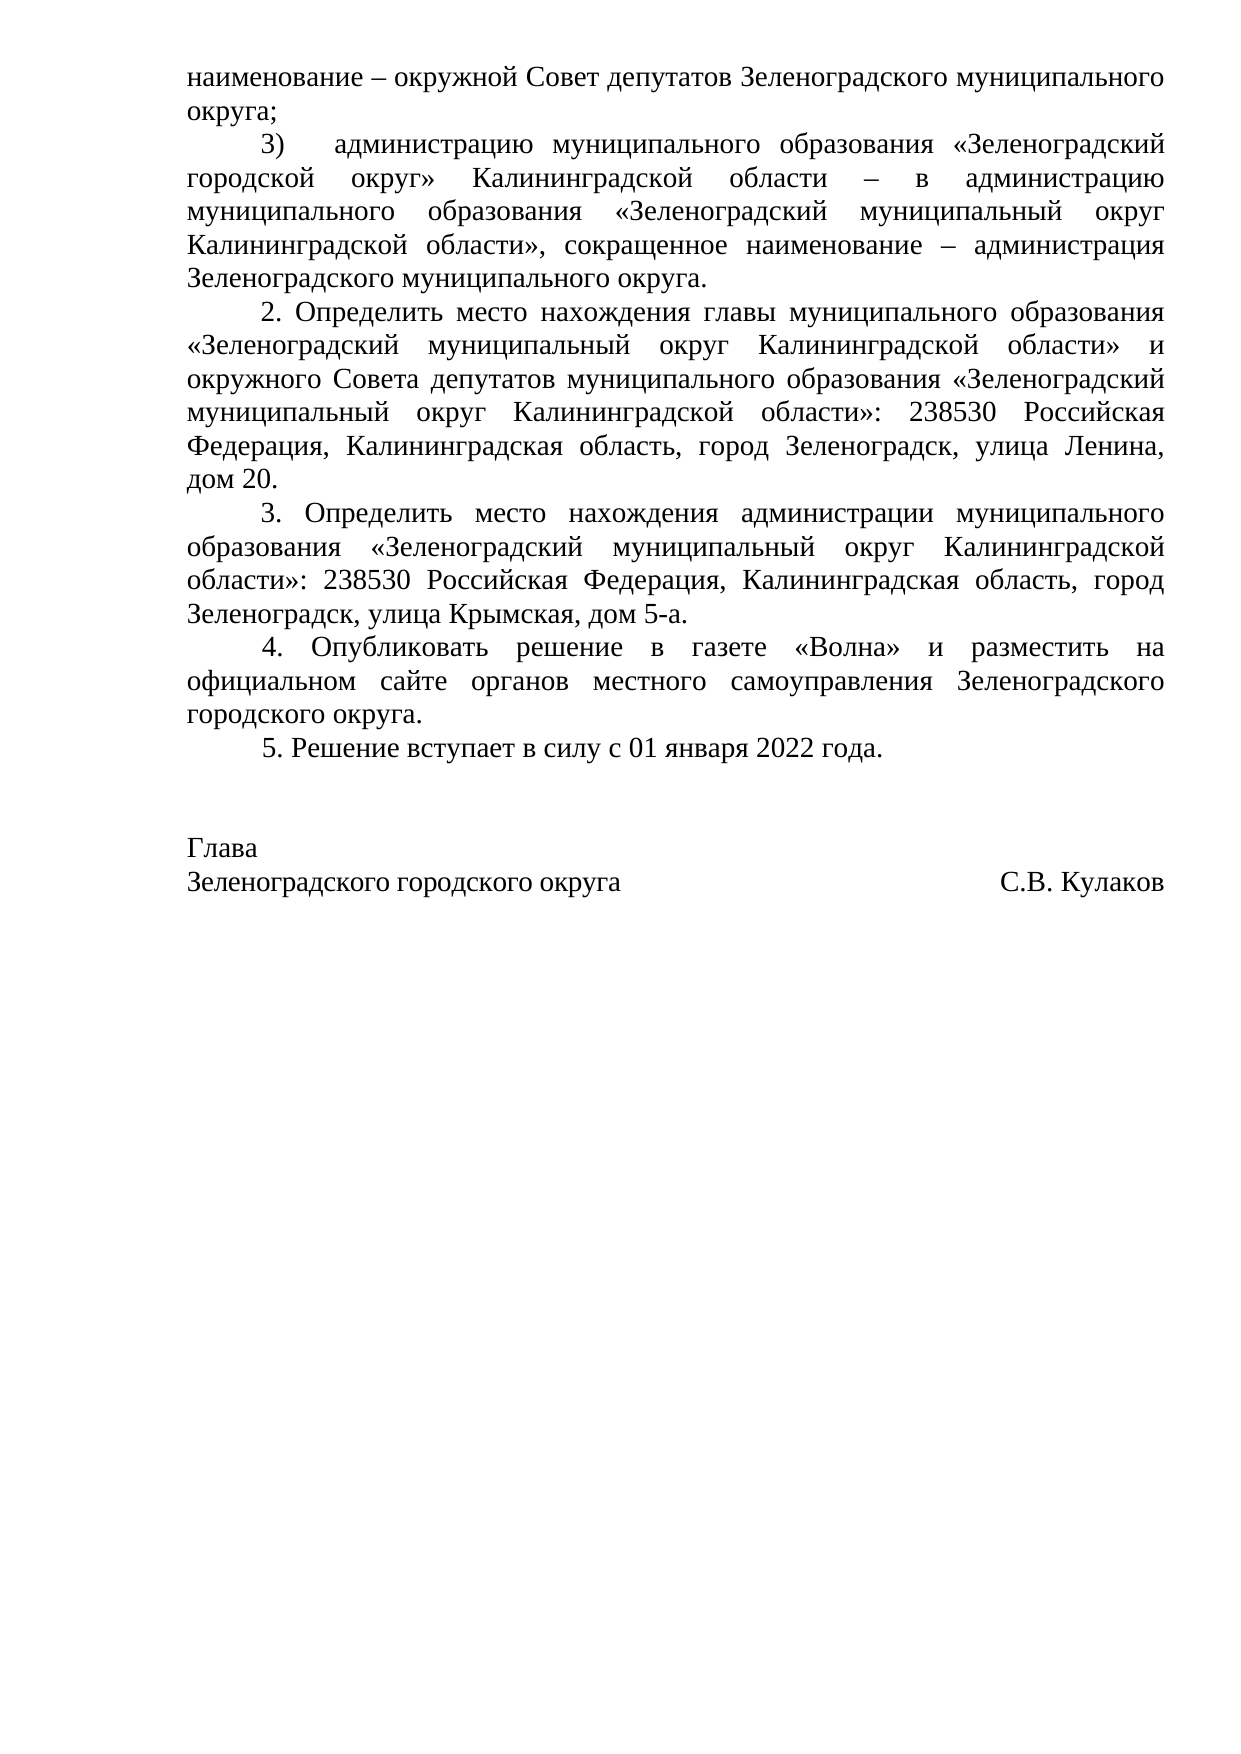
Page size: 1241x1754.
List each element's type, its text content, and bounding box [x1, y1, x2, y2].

text 2. Определить место нахождения главы муниципального образования «Зеленоградский муниципальный округ Калининградской области» и окружного Совета депутатов муниципального образования «Зеленоградский муниципальный округ Калининградской области»: 238530 Российская Федерация, Калининградская область, город Зеленоградск, улица Ленина, дом 20. [187, 294, 1165, 495]
text Глава [187, 831, 1165, 864]
list 4. Опубликовать решение в газете «Волна» и разместить на официальном сайте органов местного самоуправления Зеленоградского городского округа. [187, 629, 1165, 730]
list администрацию муниципального образования «Зеленоградский городской округ» Калининградской области – в администрацию муниципального образования «Зеленоградский муниципальный округ Калининградской области», сокращенное наименование – администрация Зеленоградского муниципального округа. [187, 126, 1165, 294]
list 5. Решение вступает в силу с 01 января 2022 года. [187, 730, 1165, 763]
text 3. Определить место нахождения администрации муниципального образования «Зеленоградский муниципальный округ Калининградской области»: 238530 Российская Федерация, Калининградская область, город Зеленоградск, улица Крымская, дом 5-а. [187, 495, 1165, 629]
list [187, 59, 1165, 126]
text Зеленоградского городского округа С.В. Кулаков [187, 864, 1165, 898]
